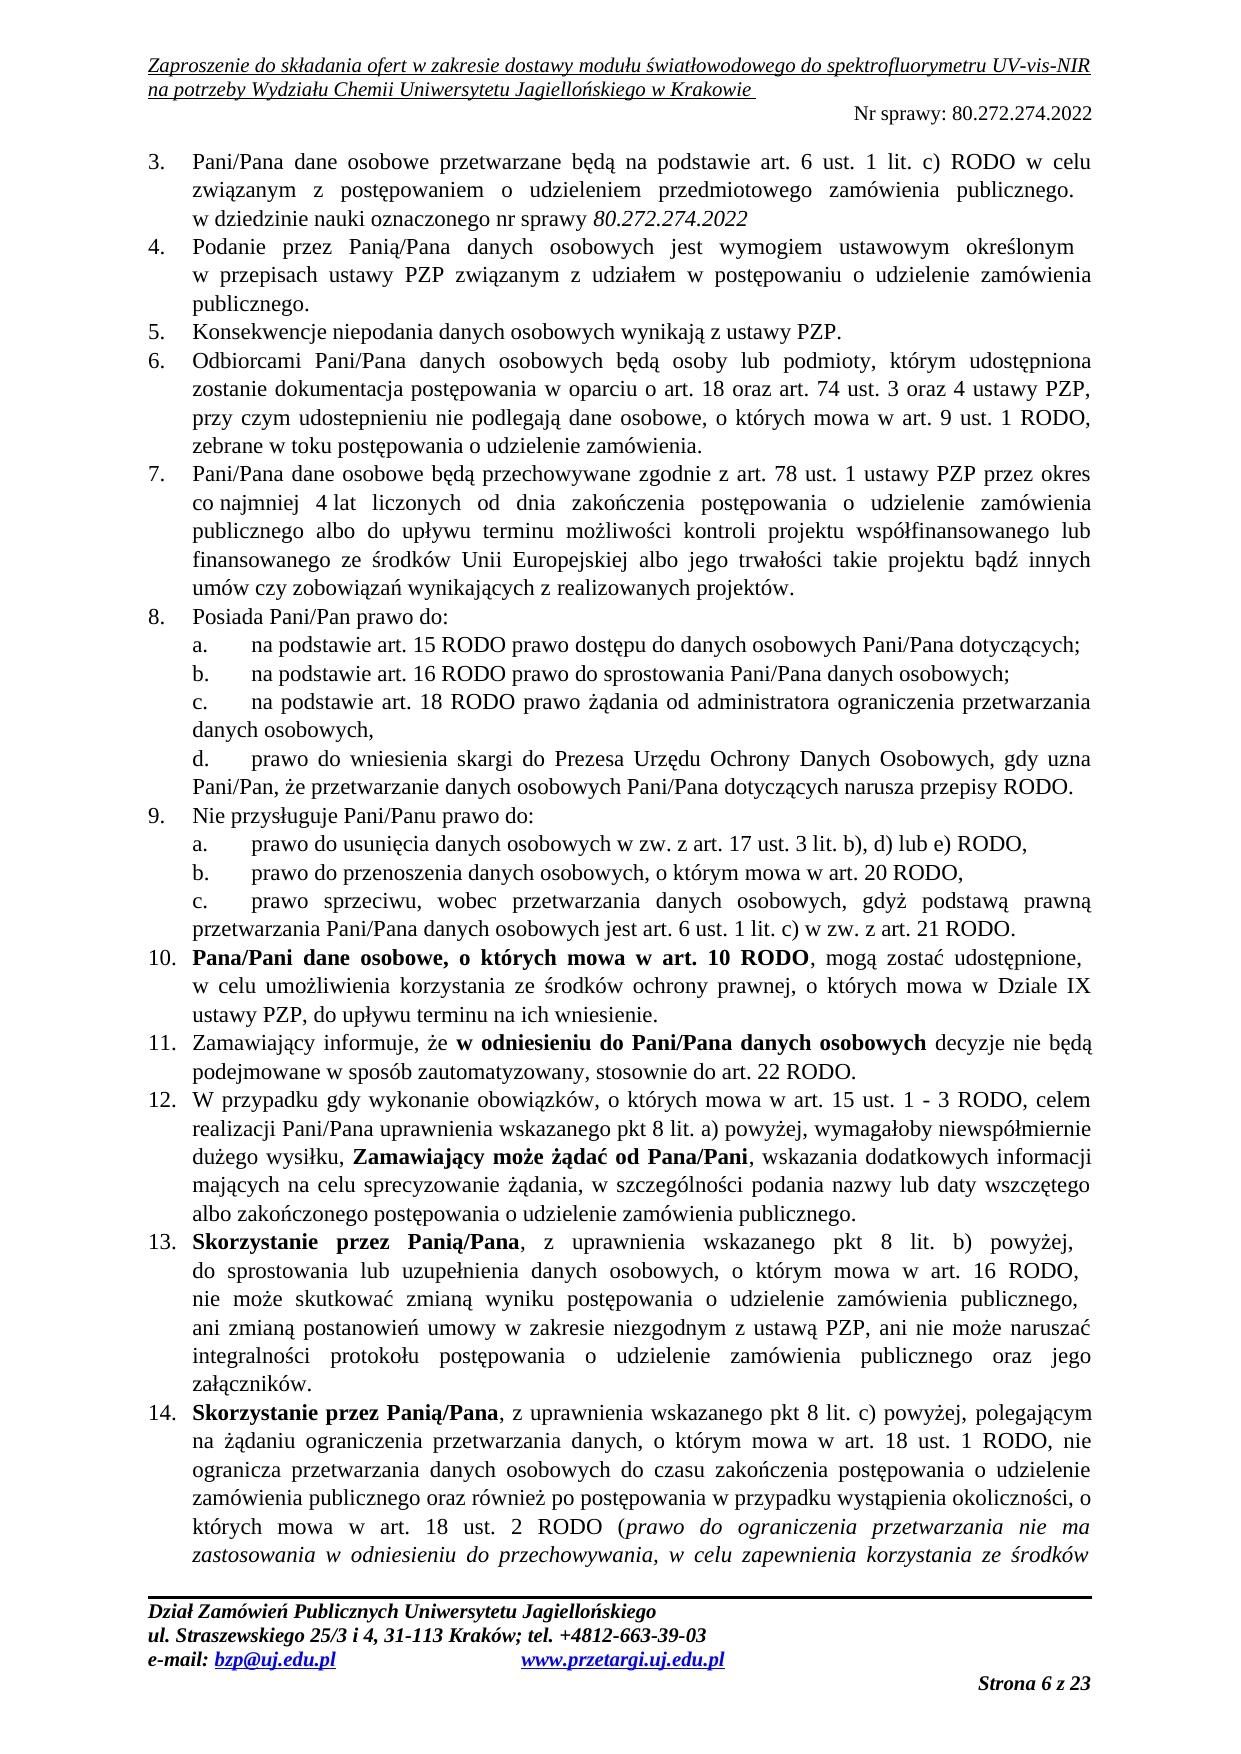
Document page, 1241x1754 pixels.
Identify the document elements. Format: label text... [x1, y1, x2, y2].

list Odbiorcami Pani/Pana danych osobowych będą osoby lub podmioty, którym udostępniona zostanie dokumentacja postępowania w oparciu o art. 18 oraz art. 74 ust. 3 oraz 4 ustawy PZP, przy czym udostepnieniu nie podlegają dane osobowe, o których mowa w art. 9 ust. 1 RODO, zebrane w toku postępowania o udzielenie zamówienia. [148, 347, 1092, 458]
list Skorzystanie przez Panią/Pana, z uprawnienia wskazanego pkt 8 lit. b) powyżej, do sprostowania lub uzupełnienia danych osobowych, o którym mowa w art. 16 RODO, nie może skutkować zmianą wyniku postępowania o udzielenie zamówienia publicznego, ani zmianą postanowień umowy w zakresie niezgodnym z ustawą PZP, ani nie może naruszać integralności protokołu postępowania o udzielenie zamówienia publicznego oraz jego załączników. [148, 1228, 1092, 1397]
list Pana/Pani dane osobowe, o których mowa w art. 10 RODO, mogą zostać udostępnione, w celu umożliwienia korzystania ze środków ochrony prawnej, o których mowa w Dziale IX ustawy PZP, do upływu terminu na ich wniesienie. [148, 944, 1092, 1027]
list Podanie przez Panią/Pana danych osobowych jest wymogiem ustawowym określonym w przepisach ustawy PZP związanym z udziałem w postępowaniu o udzielenie zamówienia publicznego. [148, 233, 1092, 316]
list Pani/Pana dane osobowe będą przechowywane zgodnie z art. 78 ust. 1 ustawy PZP przez okres co najmniej 4 lat liczonych od dnia zakończenia postępowania o udzielenie zamówienia publicznego albo do upływu terminu możliwości kontroli projektu współfinansowanego lub finansowanego ze środków Unii Europejskiej albo jego trwałości takie projektu bądź innych umów czy zobowiązań wynikających z realizowanych projektów. [148, 461, 1092, 601]
list na podstawie art. 15 RODO prawo dostępu do danych osobowych Pani/Pana dotyczących; [192, 631, 1092, 657]
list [148, 1399, 1092, 1567]
list prawo do wniesienia skargi do Prezesa Urzędu Ochrony Danych Osobowych, gdy uzna Pani/Pan, że przetwarzanie danych osobowych Pani/Pana dotyczących narusza przepisy RODO. [192, 745, 1092, 800]
list Pani/Pana dane osobowe przetwarzane będą na podstawie art. 6 ust. 1 lit. c) RODO w celu związanym z postępowaniem o udzieleniem przedmiotowego zamówienia publicznego. w dziedzinie nauki oznaczonego nr sprawy 80.272.274.2022 [148, 148, 1092, 231]
list na podstawie art. 18 RODO prawo żądania od administratora ograniczenia przetwarzania danych osobowych, [192, 688, 1092, 743]
list prawo do przenoszenia danych osobowych, o którym mowa w art. 20 RODO, [192, 859, 1092, 885]
list Zamawiający informuje, że w odniesieniu do Pani/Pana danych osobowych decyzje nie będą podejmowane w sposób zautomatyzowany, stosownie do art. 22 RODO. [148, 1029, 1092, 1084]
list Nie przysługuje Pani/Panu prawo do: [148, 802, 1092, 828]
list Posiada Pani/Pan prawo do: [148, 603, 1092, 629]
list Konsekwencje niepodania danych osobowych wynikają z ustawy PZP. [148, 318, 1092, 345]
list prawo do usunięcia danych osobowych w zw. z art. 17 ust. 3 lit. b), d) lub e) RODO, [192, 830, 1092, 857]
list prawo sprzeciwu, wobec przetwarzania danych osobowych, gdyż podstawą prawną przetwarzania Pani/Pana danych osobowych jest art. 6 ust. 1 lit. c) w zw. z art. 21 RODO. [192, 887, 1092, 942]
list na podstawie art. 16 RODO prawo do sprostowania Pani/Pana danych osobowych; [192, 659, 1092, 686]
list W przypadku gdy wykonanie obowiązków, o których mowa w art. 15 ust. 1 - 3 RODO, celem realizacji Pani/Pana uprawnienia wskazanego pkt 8 lit. a) powyżej, wymagałoby niewspółmiernie dużego wysiłku, Zamawiający może żądać od Pana/Pani, wskazania dodatkowych informacji mających na celu sprecyzowanie żądania, w szczególności podania nazwy lub daty wszczętego albo zakończonego postępowania o udzielenie zamówienia publicznego. [148, 1086, 1092, 1226]
